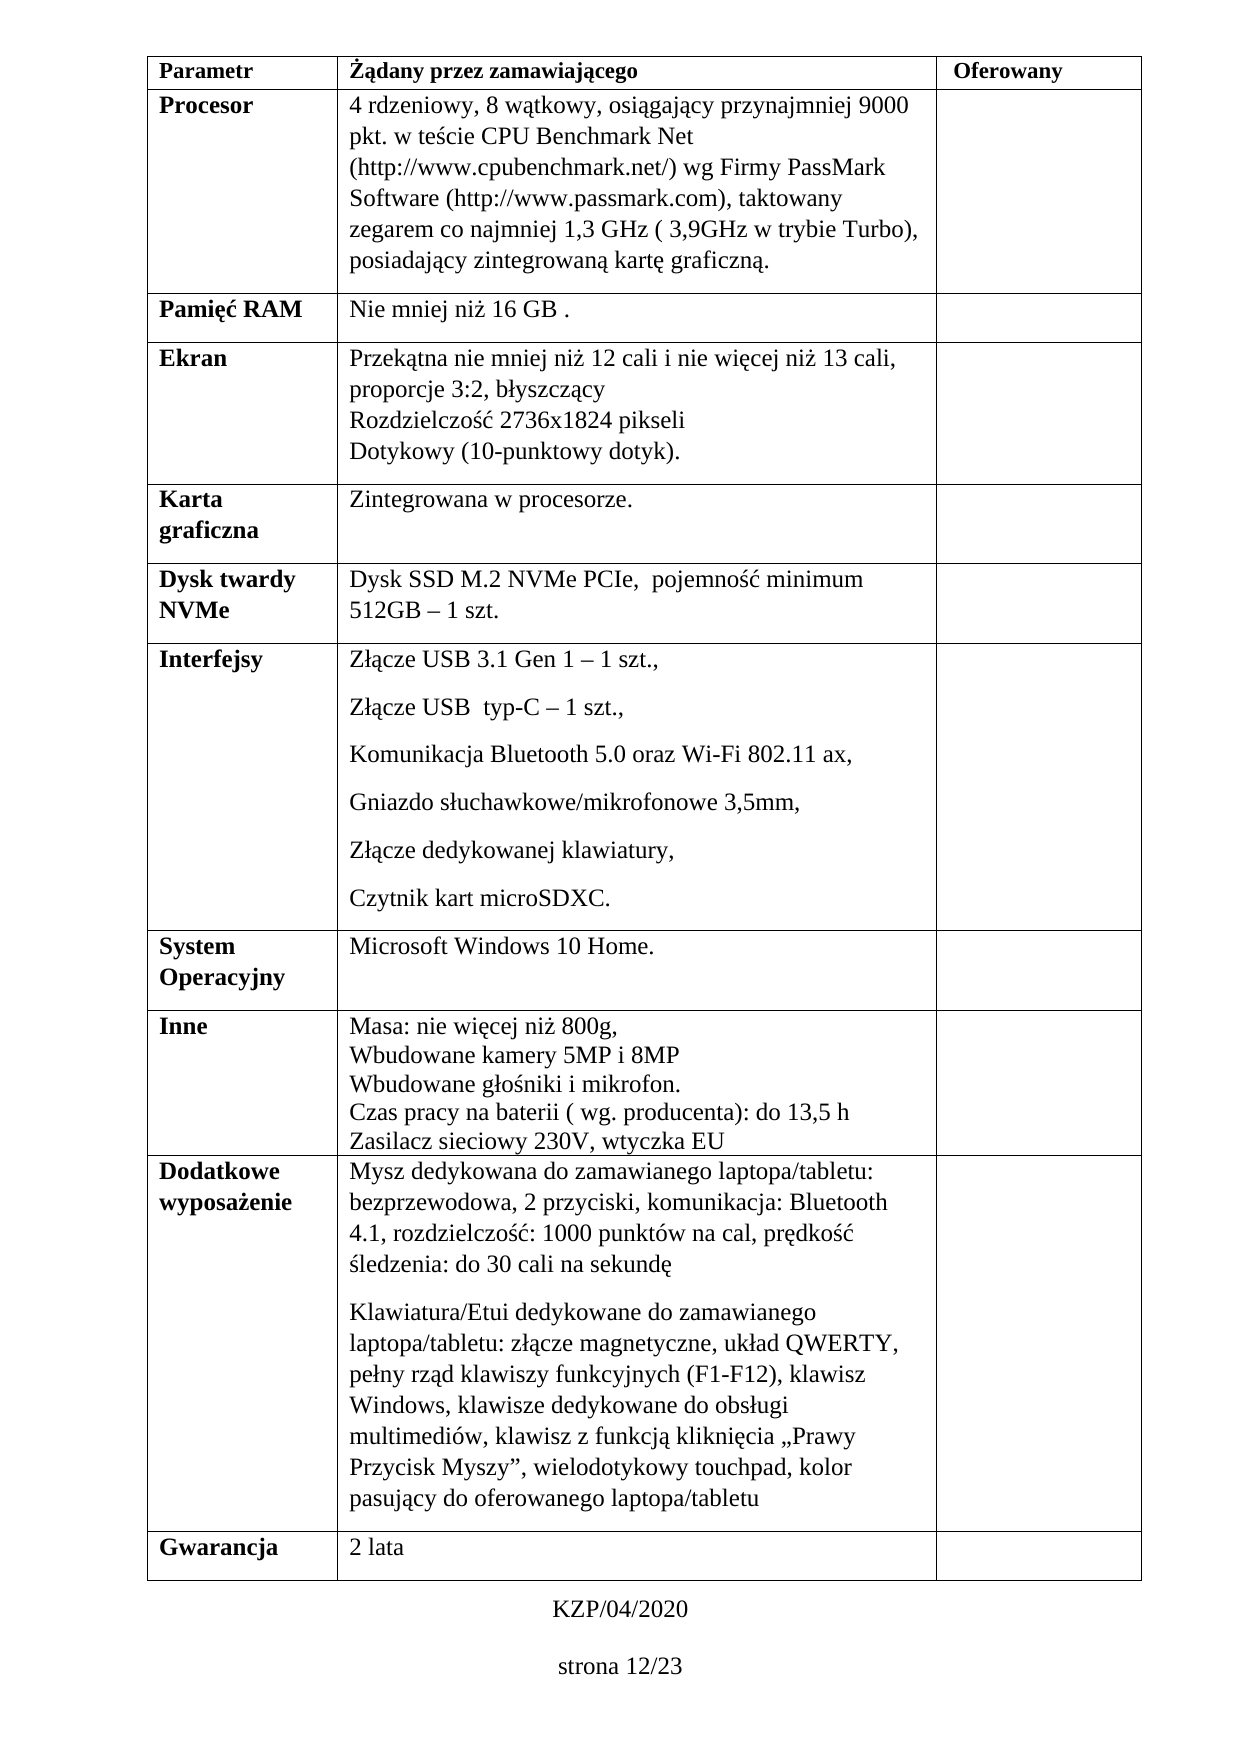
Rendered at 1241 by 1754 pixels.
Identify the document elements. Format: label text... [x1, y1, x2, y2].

table_header Parametr [148, 57, 337, 89]
table_cell [937, 90, 1141, 293]
table_cell Ekran [148, 343, 337, 483]
table_header Oferowany [937, 57, 1141, 89]
table_cell [937, 1011, 1141, 1155]
table_cell [937, 564, 1141, 643]
table_cell [937, 294, 1141, 342]
table_cell Interfejsy [148, 644, 337, 930]
table_cell Dodatkowe wyposażenie [148, 1156, 337, 1531]
table_cell Nie mniej niż 16 GB . [338, 294, 936, 342]
table_cell Dysk twardy NVMe [148, 564, 337, 643]
table_cell Pamięć RAM [148, 294, 337, 342]
table_cell Microsoft Windows 10 Home. [338, 931, 936, 1010]
table_cell Dysk SSD M.2 NVMe PCIe, pojemność minimum 512GB – 1 szt. [338, 564, 936, 643]
table_cell [937, 343, 1141, 483]
table_cell Karta graficzna [148, 485, 337, 563]
table_cell Inne [148, 1011, 337, 1155]
table_cell Zintegrowana w procesorze. [338, 485, 936, 563]
table_cell System Operacyjny [148, 931, 337, 1010]
table_cell Mysz dedykowana do zamawianego laptopa/tabletu: bezprzewodowa, 2 przyciski, komunikacja: Bluetooth 4.1, rozdzielczość: 1000 punktów na cal, prędkość śledzenia: do 30 cali na sekundę Klawiatura/Etui dedykowane do zamawianego laptopa/tabletu: złącze magnetyczne, układ QWERTY, pełny rząd klawiszy funkcyjnych (F1-F12), klawisz Windows, klawisze dedykowane do obsługi multimediów, klawisz z funkcją kliknięcia „Prawy Przycisk Myszy”, wielodotykowy touchpad, kolor pasujący do oferowanego laptopa/tabletu [338, 1156, 936, 1531]
table_cell Masa: nie więcej niż 800g, Wbudowane kamery 5MP i 8MP Wbudowane głośniki i mikrofon. Czas pracy na baterii ( wg. producenta): do 13,5 h Zasilacz sieciowy 230V, wtyczka EU [338, 1011, 936, 1155]
table_cell Złącze USB 3.1 Gen 1 – 1 szt., Złącze USB typ-C – 1 szt., Komunikacja Bluetooth 5.0 oraz Wi-Fi 802.11 ax, Gniazdo słuchawkowe/mikrofonowe 3,5mm, Złącze dedykowanej klawiatury, Czytnik kart microSDXC. [338, 644, 936, 930]
table_cell Przekątna nie mniej niż 12 cali i nie więcej niż 13 cali, proporcje 3:2, błyszczący Rozdzielczość 2736x1824 pikseli Dotykowy (10-punktowy dotyk). [338, 343, 936, 483]
table_cell 4 rdzeniowy, 8 wątkowy, osiągający przynajmniej 9000 pkt. w teście CPU Benchmark Net (http://www.cpubenchmark.net/) wg Firmy PassMark Software (http://www.passmark.com), taktowany zegarem co najmniej 1,3 GHz ( 3,9GHz w trybie Turbo), posiadający zintegrowaną kartę graficzną. [338, 90, 936, 293]
table_cell [937, 485, 1141, 563]
table_cell [937, 931, 1141, 1010]
table_cell [937, 1156, 1141, 1531]
table_cell Gwarancja [148, 1532, 337, 1579]
table_cell 2 lata [338, 1532, 936, 1579]
table_cell [937, 644, 1141, 930]
table_header Żądany przez zamawiającego [338, 57, 936, 89]
table_cell Procesor [148, 90, 337, 293]
table_cell [937, 1532, 1141, 1579]
